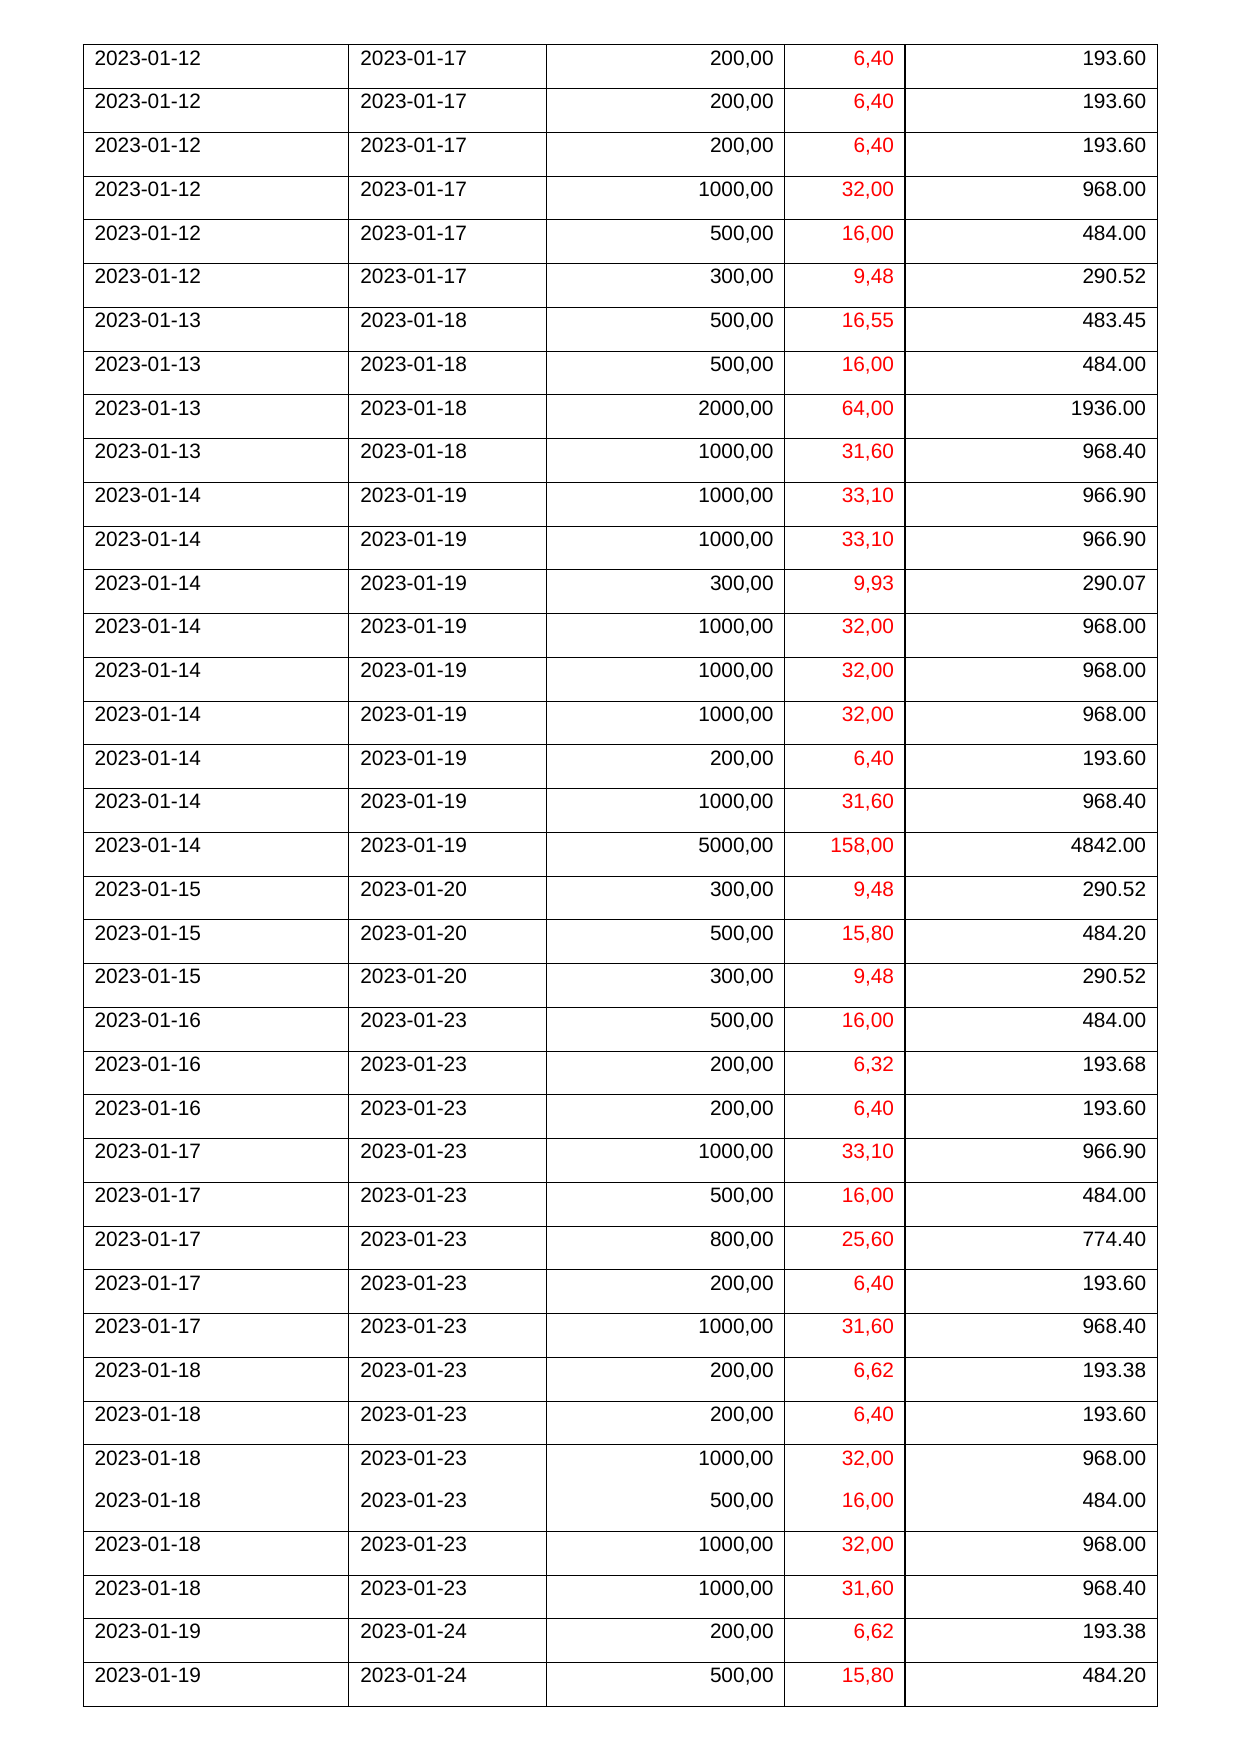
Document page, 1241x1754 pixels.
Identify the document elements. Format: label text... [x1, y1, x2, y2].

table_cell 200,00 [547, 45, 784, 88]
table_cell 2023-01-19 [349, 570, 546, 613]
table_cell 2023-01-15 [84, 877, 348, 919]
table_cell 200,00 [547, 1052, 784, 1094]
table_cell 2023-01-20 [349, 877, 546, 919]
table_cell 968.40 [906, 1576, 1157, 1618]
table_cell 2023-01-19 [349, 745, 546, 788]
table_cell 32,00 [785, 614, 904, 657]
table_cell 2023-01-15 [84, 920, 348, 963]
table_cell 2023-01-17 [84, 1314, 348, 1357]
table_cell 193.60 [906, 45, 1157, 88]
table_cell 2023-01-16 [84, 1008, 348, 1051]
table_cell 200,00 [547, 745, 784, 788]
table_cell 2023-01-19 [349, 833, 546, 876]
table_cell 2023-01-17 [349, 89, 546, 132]
table_cell 2023-01-18 [84, 1402, 348, 1444]
table_cell 1936.00 [906, 395, 1157, 438]
table_cell 200,00 [547, 133, 784, 176]
table_cell 1000,00 [547, 1139, 784, 1182]
table_cell 31,60 [785, 1314, 904, 1357]
table_cell 2023-01-17 [349, 45, 546, 88]
table_cell 32,00 [785, 1445, 904, 1488]
table_cell 2023-01-16 [84, 1052, 348, 1094]
table_cell 1000,00 [547, 702, 784, 744]
table_cell 2023-01-14 [84, 614, 348, 657]
table_cell 31,60 [785, 789, 904, 832]
table_cell 2023-01-23 [349, 1488, 546, 1531]
table_cell 2023-01-12 [84, 45, 348, 88]
table_cell 193.60 [906, 1402, 1157, 1444]
table_cell 1000,00 [547, 1314, 784, 1357]
table_cell 2023-01-13 [84, 308, 348, 351]
table_cell 64,00 [785, 395, 904, 438]
table_cell 2023-01-23 [349, 1008, 546, 1051]
table_cell 200,00 [547, 1619, 784, 1662]
table_cell 2023-01-18 [349, 395, 546, 438]
table_cell 500,00 [547, 1663, 784, 1706]
table_cell 290.07 [906, 570, 1157, 613]
table_cell 2023-01-14 [84, 745, 348, 788]
table_cell 2023-01-12 [84, 133, 348, 176]
table_cell 193.38 [906, 1358, 1157, 1401]
table_cell 968.40 [906, 439, 1157, 482]
table_cell 25,60 [785, 1227, 904, 1269]
table_cell 2023-01-23 [349, 1270, 546, 1313]
table_cell 2023-01-18 [349, 439, 546, 482]
table_cell 2023-01-23 [349, 1445, 546, 1488]
table_cell 1000,00 [547, 789, 784, 832]
table_cell 193.38 [906, 1619, 1157, 1662]
table_cell 968.00 [906, 177, 1157, 219]
table_cell 2023-01-18 [84, 1488, 348, 1531]
table_cell 300,00 [547, 877, 784, 919]
table_cell 2023-01-17 [84, 1227, 348, 1269]
table_cell 33,10 [785, 483, 904, 526]
table_cell 1000,00 [547, 483, 784, 526]
table_cell 32,00 [785, 702, 904, 744]
table_cell 1000,00 [547, 658, 784, 701]
table_cell 32,00 [785, 1532, 904, 1574]
table_cell 2023-01-17 [349, 220, 546, 263]
table_cell 15,80 [785, 1663, 904, 1706]
table_cell 31,60 [785, 439, 904, 482]
table_cell 9,48 [785, 264, 904, 307]
table_cell 2023-01-17 [84, 1183, 348, 1226]
table_cell 2023-01-17 [349, 177, 546, 219]
table_cell 2023-01-18 [349, 352, 546, 394]
table_cell 6,40 [785, 133, 904, 176]
table_cell 16,55 [785, 308, 904, 351]
table_cell 193.68 [906, 1052, 1157, 1094]
table_cell 200,00 [547, 89, 784, 132]
table_cell 6,62 [785, 1619, 904, 1662]
table_cell 2023-01-14 [84, 527, 348, 569]
table_cell 2023-01-18 [349, 308, 546, 351]
table_cell 2023-01-17 [349, 264, 546, 307]
table_cell 32,00 [785, 658, 904, 701]
table_cell 2023-01-23 [349, 1402, 546, 1444]
table_cell 300,00 [547, 964, 784, 1007]
table_cell 2023-01-17 [84, 1270, 348, 1313]
table_cell 2023-01-13 [84, 395, 348, 438]
table_cell 6,40 [785, 1402, 904, 1444]
table_cell 2023-01-19 [349, 658, 546, 701]
table_cell 1000,00 [547, 1532, 784, 1574]
table_cell 500,00 [547, 1488, 784, 1531]
table_cell 2023-01-12 [84, 177, 348, 219]
table_cell 483.45 [906, 308, 1157, 351]
table_cell 200,00 [547, 1358, 784, 1401]
table_cell 16,00 [785, 1488, 904, 1531]
table_cell 9,93 [785, 570, 904, 613]
table_cell 33,10 [785, 527, 904, 569]
table_cell 200,00 [547, 1270, 784, 1313]
table_cell 484.00 [906, 1488, 1157, 1531]
table_cell 6,40 [785, 1095, 904, 1138]
table_cell 484.20 [906, 1663, 1157, 1706]
table_cell 290.52 [906, 264, 1157, 307]
table_cell 16,00 [785, 1008, 904, 1051]
table_cell 484.00 [906, 1183, 1157, 1226]
table_cell 2023-01-18 [84, 1358, 348, 1401]
table_cell 16,00 [785, 1183, 904, 1226]
table_cell 1000,00 [547, 527, 784, 569]
table_cell 968.00 [906, 1445, 1157, 1488]
table_cell 500,00 [547, 352, 784, 394]
table_cell 300,00 [547, 264, 784, 307]
table_cell 2023-01-23 [349, 1095, 546, 1138]
table_cell 2023-01-14 [84, 658, 348, 701]
table_cell 193.60 [906, 1095, 1157, 1138]
table_cell 968.40 [906, 789, 1157, 832]
table_cell 2023-01-17 [349, 133, 546, 176]
table_cell 968.40 [906, 1314, 1157, 1357]
table_cell 2023-01-12 [84, 264, 348, 307]
table_cell 6,40 [785, 89, 904, 132]
table_cell 33,10 [785, 1139, 904, 1182]
table_cell 9,48 [785, 964, 904, 1007]
table_cell 2023-01-18 [84, 1576, 348, 1618]
table_cell 500,00 [547, 308, 784, 351]
table_cell 774.40 [906, 1227, 1157, 1269]
table_cell 484.20 [906, 920, 1157, 963]
table_cell 200,00 [547, 1095, 784, 1138]
table_cell 2023-01-19 [349, 527, 546, 569]
table_cell 16,00 [785, 220, 904, 263]
table_cell 2023-01-23 [349, 1183, 546, 1226]
table_cell 6,62 [785, 1358, 904, 1401]
table_cell 968.00 [906, 702, 1157, 744]
table_cell 2023-01-23 [349, 1532, 546, 1574]
table_cell 193.60 [906, 133, 1157, 176]
table_cell 6,40 [785, 45, 904, 88]
table_cell 193.60 [906, 745, 1157, 788]
table_cell 2023-01-15 [84, 964, 348, 1007]
table_cell 2023-01-23 [349, 1314, 546, 1357]
table_cell 2023-01-14 [84, 789, 348, 832]
table_cell 484.00 [906, 220, 1157, 263]
table_cell 300,00 [547, 570, 784, 613]
table_cell 2023-01-19 [349, 614, 546, 657]
table_cell 4842.00 [906, 833, 1157, 876]
table_cell 966.90 [906, 1139, 1157, 1182]
table_cell 2023-01-19 [349, 789, 546, 832]
table_cell 2023-01-14 [84, 570, 348, 613]
table_cell 2023-01-12 [84, 89, 348, 132]
table_cell 2023-01-14 [84, 483, 348, 526]
table_cell 2023-01-23 [349, 1139, 546, 1182]
table_cell 2023-01-19 [349, 483, 546, 526]
table_cell 2023-01-19 [349, 702, 546, 744]
table_cell 500,00 [547, 1183, 784, 1226]
table_cell 158,00 [785, 833, 904, 876]
table_cell 290.52 [906, 877, 1157, 919]
table_cell 2023-01-19 [84, 1663, 348, 1706]
table_cell 31,60 [785, 1576, 904, 1618]
table_cell 968.00 [906, 658, 1157, 701]
table_cell 2023-01-24 [349, 1619, 546, 1662]
table_cell 6,40 [785, 1270, 904, 1313]
table_cell 1000,00 [547, 439, 784, 482]
table_cell 2023-01-23 [349, 1358, 546, 1401]
table_cell 500,00 [547, 1008, 784, 1051]
table_cell 966.90 [906, 483, 1157, 526]
table_cell 2023-01-19 [84, 1619, 348, 1662]
table_cell 484.00 [906, 1008, 1157, 1051]
table_cell 2023-01-13 [84, 352, 348, 394]
table_cell 2023-01-23 [349, 1227, 546, 1269]
table_cell 200,00 [547, 1402, 784, 1444]
table_cell 484.00 [906, 352, 1157, 394]
table_cell 290.52 [906, 964, 1157, 1007]
table_cell 1000,00 [547, 1445, 784, 1488]
table_cell 2000,00 [547, 395, 784, 438]
table_cell 6,32 [785, 1052, 904, 1094]
table_cell 2023-01-17 [84, 1139, 348, 1182]
table_cell 2023-01-14 [84, 833, 348, 876]
table_cell 966.90 [906, 527, 1157, 569]
table_cell 1000,00 [547, 1576, 784, 1618]
table_cell 9,48 [785, 877, 904, 919]
table_cell 32,00 [785, 177, 904, 219]
table_cell 968.00 [906, 614, 1157, 657]
table_cell 2023-01-20 [349, 964, 546, 1007]
table_cell 2023-01-24 [349, 1663, 546, 1706]
table_cell 2023-01-18 [84, 1445, 348, 1488]
table_cell 16,00 [785, 352, 904, 394]
table_cell 1000,00 [547, 614, 784, 657]
table_cell 500,00 [547, 920, 784, 963]
table_cell 2023-01-12 [84, 220, 348, 263]
table_cell 2023-01-23 [349, 1052, 546, 1094]
table_cell 2023-01-13 [84, 439, 348, 482]
table_cell 6,40 [785, 745, 904, 788]
table_cell 968.00 [906, 1532, 1157, 1574]
table_cell 5000,00 [547, 833, 784, 876]
table_cell 2023-01-18 [84, 1532, 348, 1574]
table_cell 500,00 [547, 220, 784, 263]
table_cell 2023-01-20 [349, 920, 546, 963]
table_cell 193.60 [906, 89, 1157, 132]
table_cell 1000,00 [547, 177, 784, 219]
table_cell 2023-01-14 [84, 702, 348, 744]
table_cell 15,80 [785, 920, 904, 963]
table_cell 800,00 [547, 1227, 784, 1269]
table_cell 2023-01-16 [84, 1095, 348, 1138]
table_cell 193.60 [906, 1270, 1157, 1313]
table_cell 2023-01-23 [349, 1576, 546, 1618]
